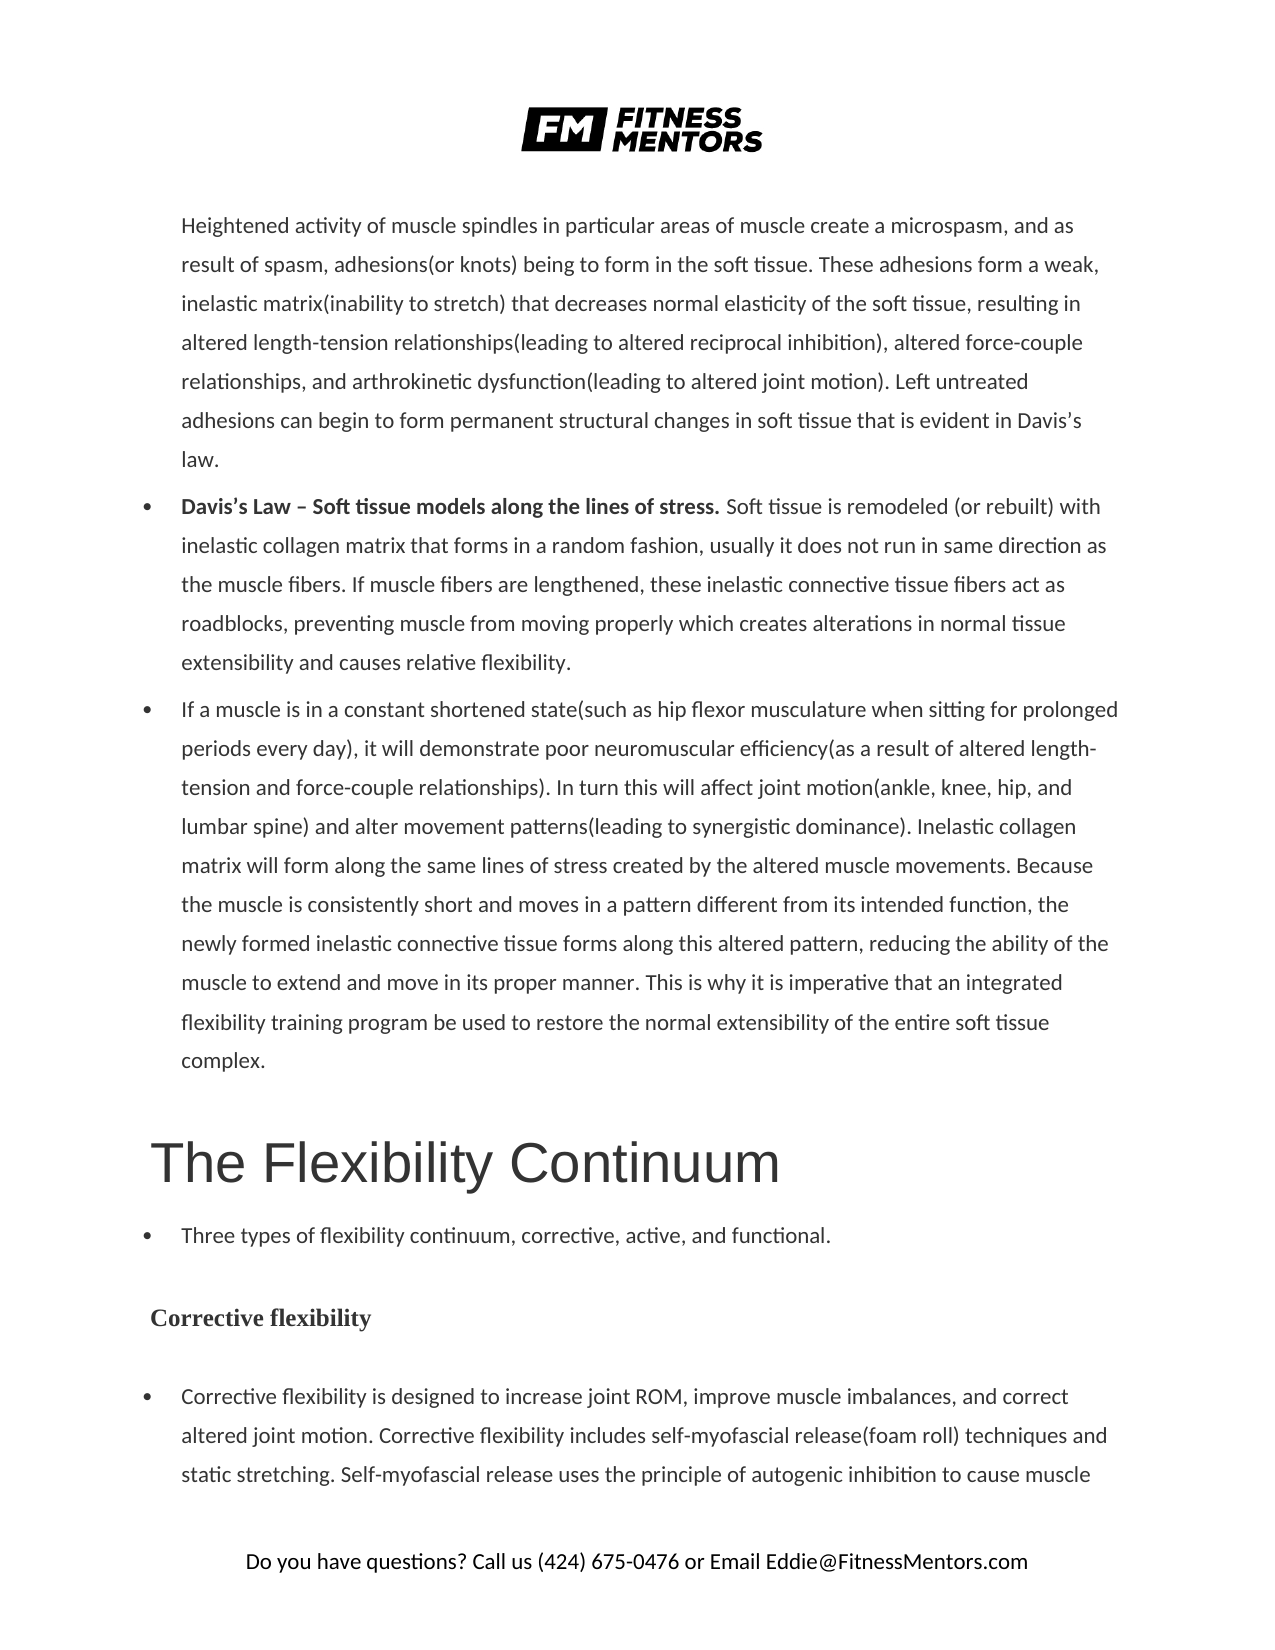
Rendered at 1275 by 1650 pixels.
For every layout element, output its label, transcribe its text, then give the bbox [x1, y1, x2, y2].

list If a muscle is in a constant shortened state(such as hip flexor musculature when sitting for prolonged periods every day), it will demonstrate poor neuromuscular efficiency(as a result of altered length-tension and force-couple relationships). In turn this will affect joint motion(ankle, knee, hip, and lumbar spine) and alter movement patterns(leading to synergistic dominance). Inelastic collagen matrix will form along the same lines of stress created by the altered muscle movements. Because the muscle is consistently short and moves in a pattern different from its intended function, the newly formed inelastic connective tissue forms along this altered pattern, reducing the ability of the muscle to extend and move in its proper manner. This is why it is imperative that an integrated flexibility training program be used to restore the normal extensibility of the entire soft tissue complex. [144, 684, 1125, 1075]
subtitle The Flexibility Continuum [150, 1129, 1125, 1194]
text Corrective flexibility [150, 1303, 1125, 1332]
list Davis’s Law – Soft tissue models along the lines of stress. Soft tissue is remodeled (or rebuilt) with inelastic collagen matrix that forms in a random fashion, usually it does not run in same direction as the muscle fibers. If muscle fibers are lengthened, these inelastic connective tissue fibers act as roadblocks, preventing muscle from moving properly which creates alterations in normal tissue extensibility and causes relative flexibility. [144, 481, 1125, 676]
list Three types of flexibility continuum, corrective, active, and functional. [144, 1210, 1125, 1249]
picture [487, 75, 788, 184]
